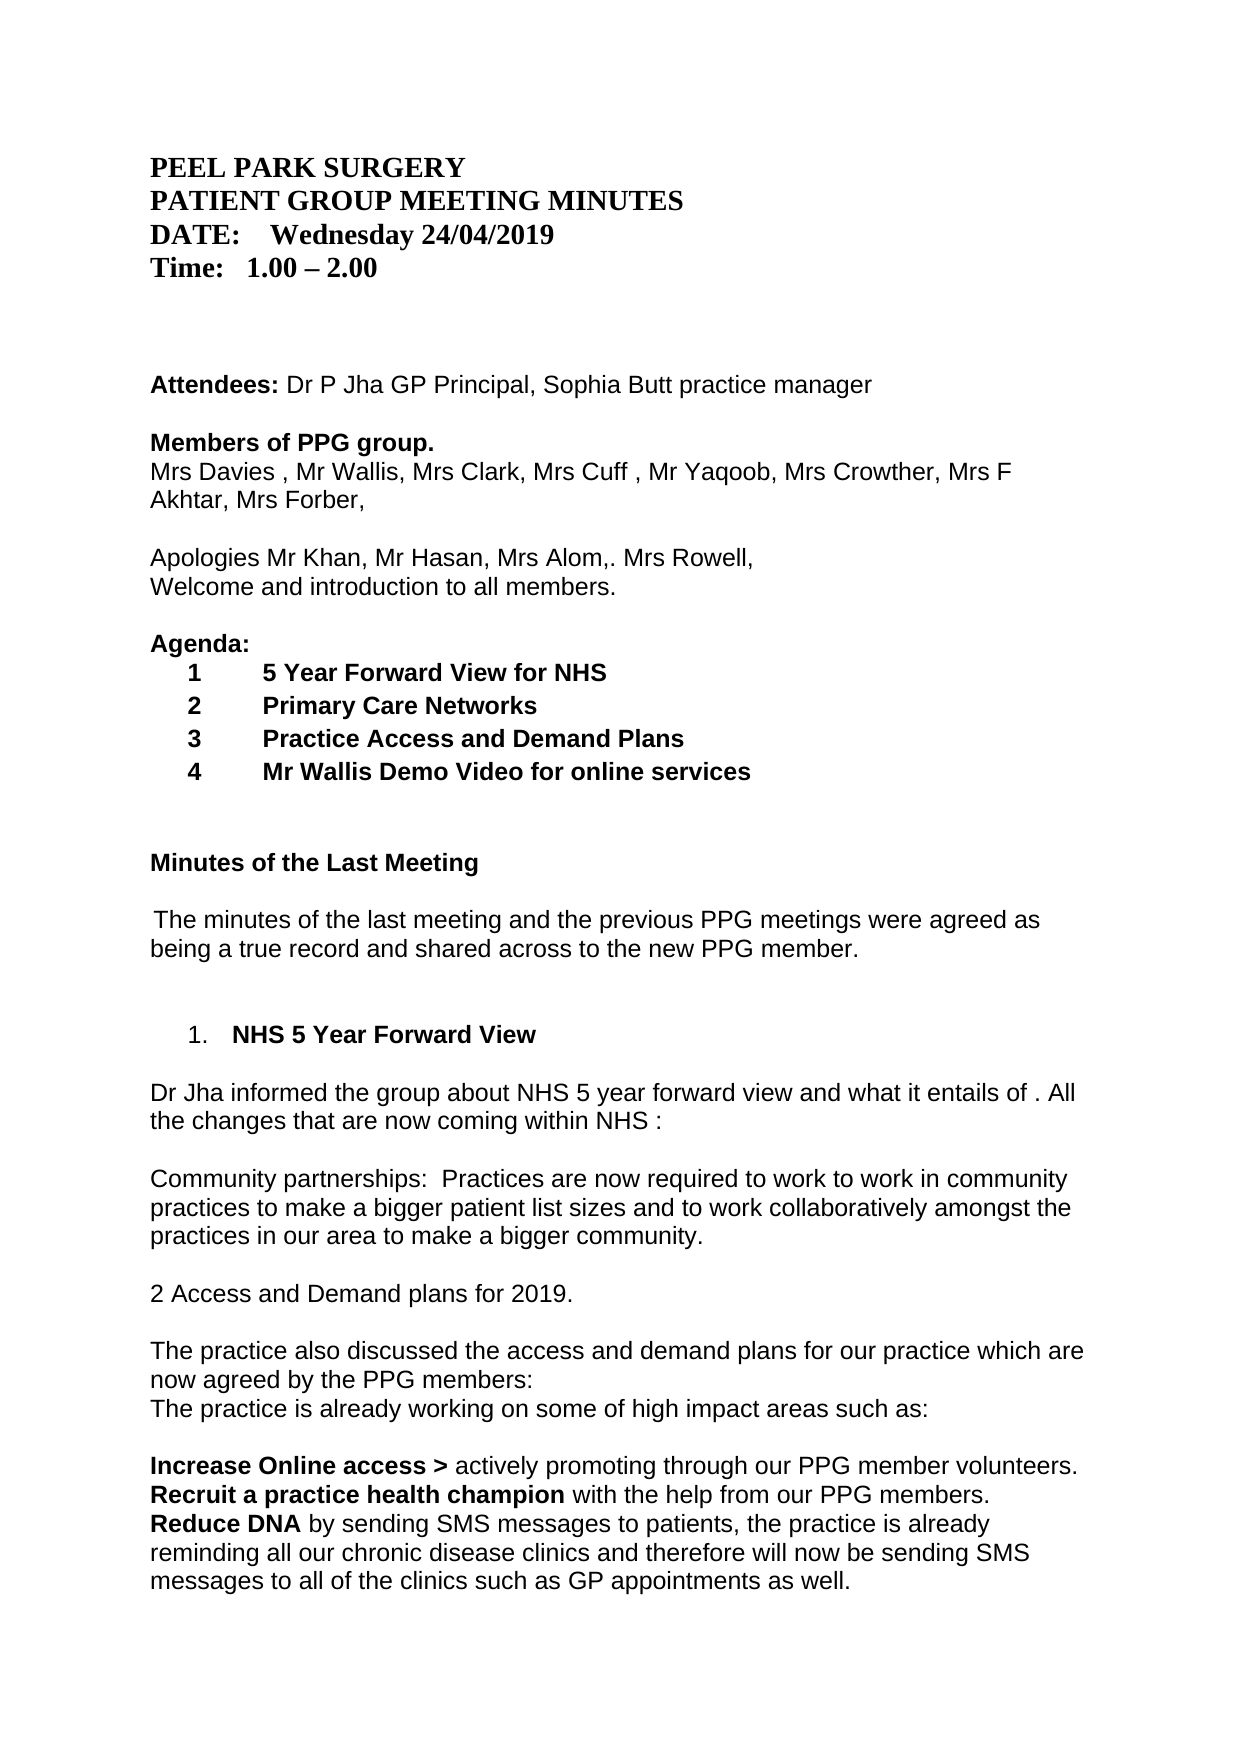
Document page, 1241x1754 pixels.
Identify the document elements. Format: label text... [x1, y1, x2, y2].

text Increase Online access > actively promoting through our PPG member volunteers. [150, 1451, 1090, 1480]
text DATE: Wednesday 24/04/2019 [150, 217, 1090, 251]
text Welcome and introduction to all members. [150, 572, 1090, 600]
text PATIENT GROUP MEETING MINUTES [150, 183, 1090, 217]
text Apologies Mr Khan, Mr Hasan, Mrs Alom,. Mrs Rowell, [150, 543, 1090, 572]
text Minutes of the Last Meeting [150, 847, 1090, 876]
text Reduce DNA by sending SMS messages to patients, the practice is already reminding all our chronic disease clinics and therefore will now be sending SMS messages to all of the clinics such as GP appointments as well. [150, 1509, 1090, 1595]
text Recruit a practice health champion with the help from our PPG members. [150, 1480, 1090, 1509]
list Practice Access and Demand Plans [187, 724, 1090, 753]
list Primary Care Networks [187, 691, 1090, 720]
text Attendees: Dr P Jha GP Principal, Sophia Butt practice manager [150, 370, 1090, 399]
text Members of PPG group. [150, 428, 1090, 457]
text The minutes of the last meeting and the previous PPG meetings were agreed as being a true record and shared across to the new PPG member. [98, 905, 1090, 962]
text Mrs Davies , Mr Wallis, Mrs Clark, Mrs Cuff , Mr Yaqoob, Mrs Crowther, Mrs F Akhtar, Mrs Forber, [150, 457, 1090, 514]
text Dr Jha informed the group about NHS 5 year forward view and what it entails of . All the changes that are now coming within NHS : [150, 1077, 1090, 1135]
text PEEL PARK SURGERY [150, 150, 1090, 183]
text Agenda: [150, 629, 1090, 658]
text 2 Access and Demand plans for 2019. [150, 1279, 1090, 1307]
list 5 Year Forward View for NHS [187, 658, 1090, 687]
text Time: 1.00 – 2.00 [150, 251, 1090, 284]
list NHS 5 Year Forward View [187, 1020, 1090, 1049]
text The practice also discussed the access and demand plans for our practice which are now agreed by the PPG members: [150, 1336, 1090, 1394]
text Community partnerships: Practices are now required to work to work in community practices to make a bigger patient list sizes and to work collaboratively amongst the practices in our area to make a bigger community. [150, 1164, 1090, 1250]
text The practice is already working on some of high impact areas such as: [150, 1394, 1090, 1422]
list Mr Wallis Demo Video for online services [187, 757, 1090, 786]
